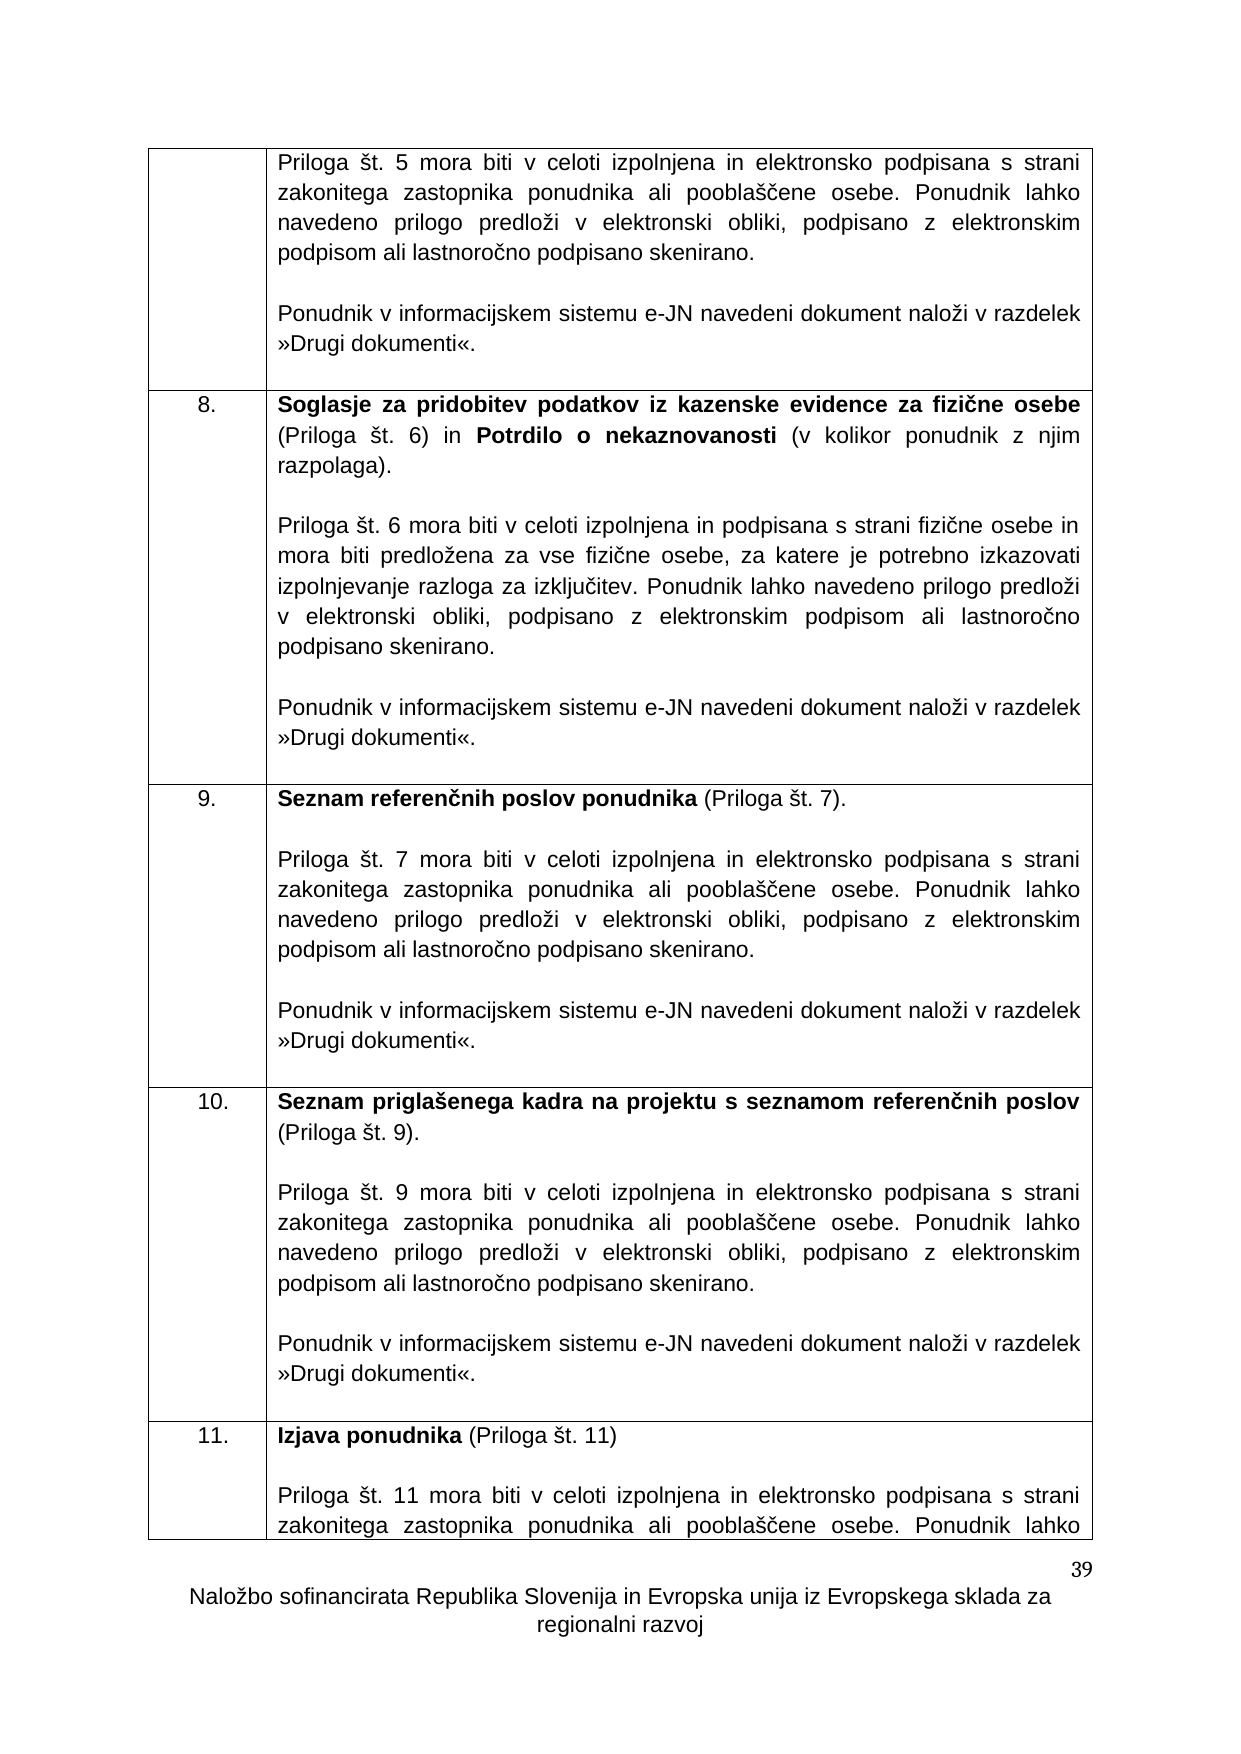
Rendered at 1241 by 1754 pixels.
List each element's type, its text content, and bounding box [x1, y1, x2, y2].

table_cell Seznam referenčnih poslov ponudnika (Priloga št. 7). Priloga št. 7 mora biti v celoti izpolnjena in elektronsko podpisana s strani zakonitega zastopnika ponudnika ali pooblaščene osebe. Ponudnik lahko navedeno prilogo predloži v elektronski obliki, podpisano z elektronskim podpisom ali lastnoročno podpisano skenirano. Ponudnik v informacijskem sistemu e-JN navedeni dokument naloži v razdelek »Drugi dokumenti«. [267, 785, 1092, 1087]
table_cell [267, 1422, 1092, 1539]
table_cell [149, 149, 266, 390]
table_cell [149, 1088, 266, 1421]
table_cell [267, 149, 1092, 390]
table_cell [149, 1422, 266, 1539]
table_cell [149, 785, 266, 1087]
table_cell Seznam priglašenega kadra na projektu s seznamom referenčnih poslov (Priloga št. 9). Priloga št. 9 mora biti v celoti izpolnjena in elektronsko podpisana s strani zakonitega zastopnika ponudnika ali pooblaščene osebe. Ponudnik lahko navedeno prilogo predloži v elektronski obliki, podpisano z elektronskim podpisom ali lastnoročno podpisano skenirano. Ponudnik v informacijskem sistemu e-JN navedeni dokument naloži v razdelek »Drugi dokumenti«. [267, 1088, 1092, 1421]
table_cell [149, 391, 266, 784]
table_cell Soglasje za pridobitev podatkov iz kazenske evidence za fizične osebe (Priloga št. 6) in Potrdilo o nekaznovanosti (v kolikor ponudnik z njim razpolaga). Priloga št. 6 mora biti v celoti izpolnjena in podpisana s strani fizične osebe in mora biti predložena za vse fizične osebe, za katere je potrebno izkazovati izpolnjevanje razloga za izključitev. Ponudnik lahko navedeno prilogo predloži v elektronski obliki, podpisano z elektronskim podpisom ali lastnoročno podpisano skenirano. Ponudnik v informacijskem sistemu e-JN navedeni dokument naloži v razdelek »Drugi dokumenti«. [267, 391, 1092, 784]
